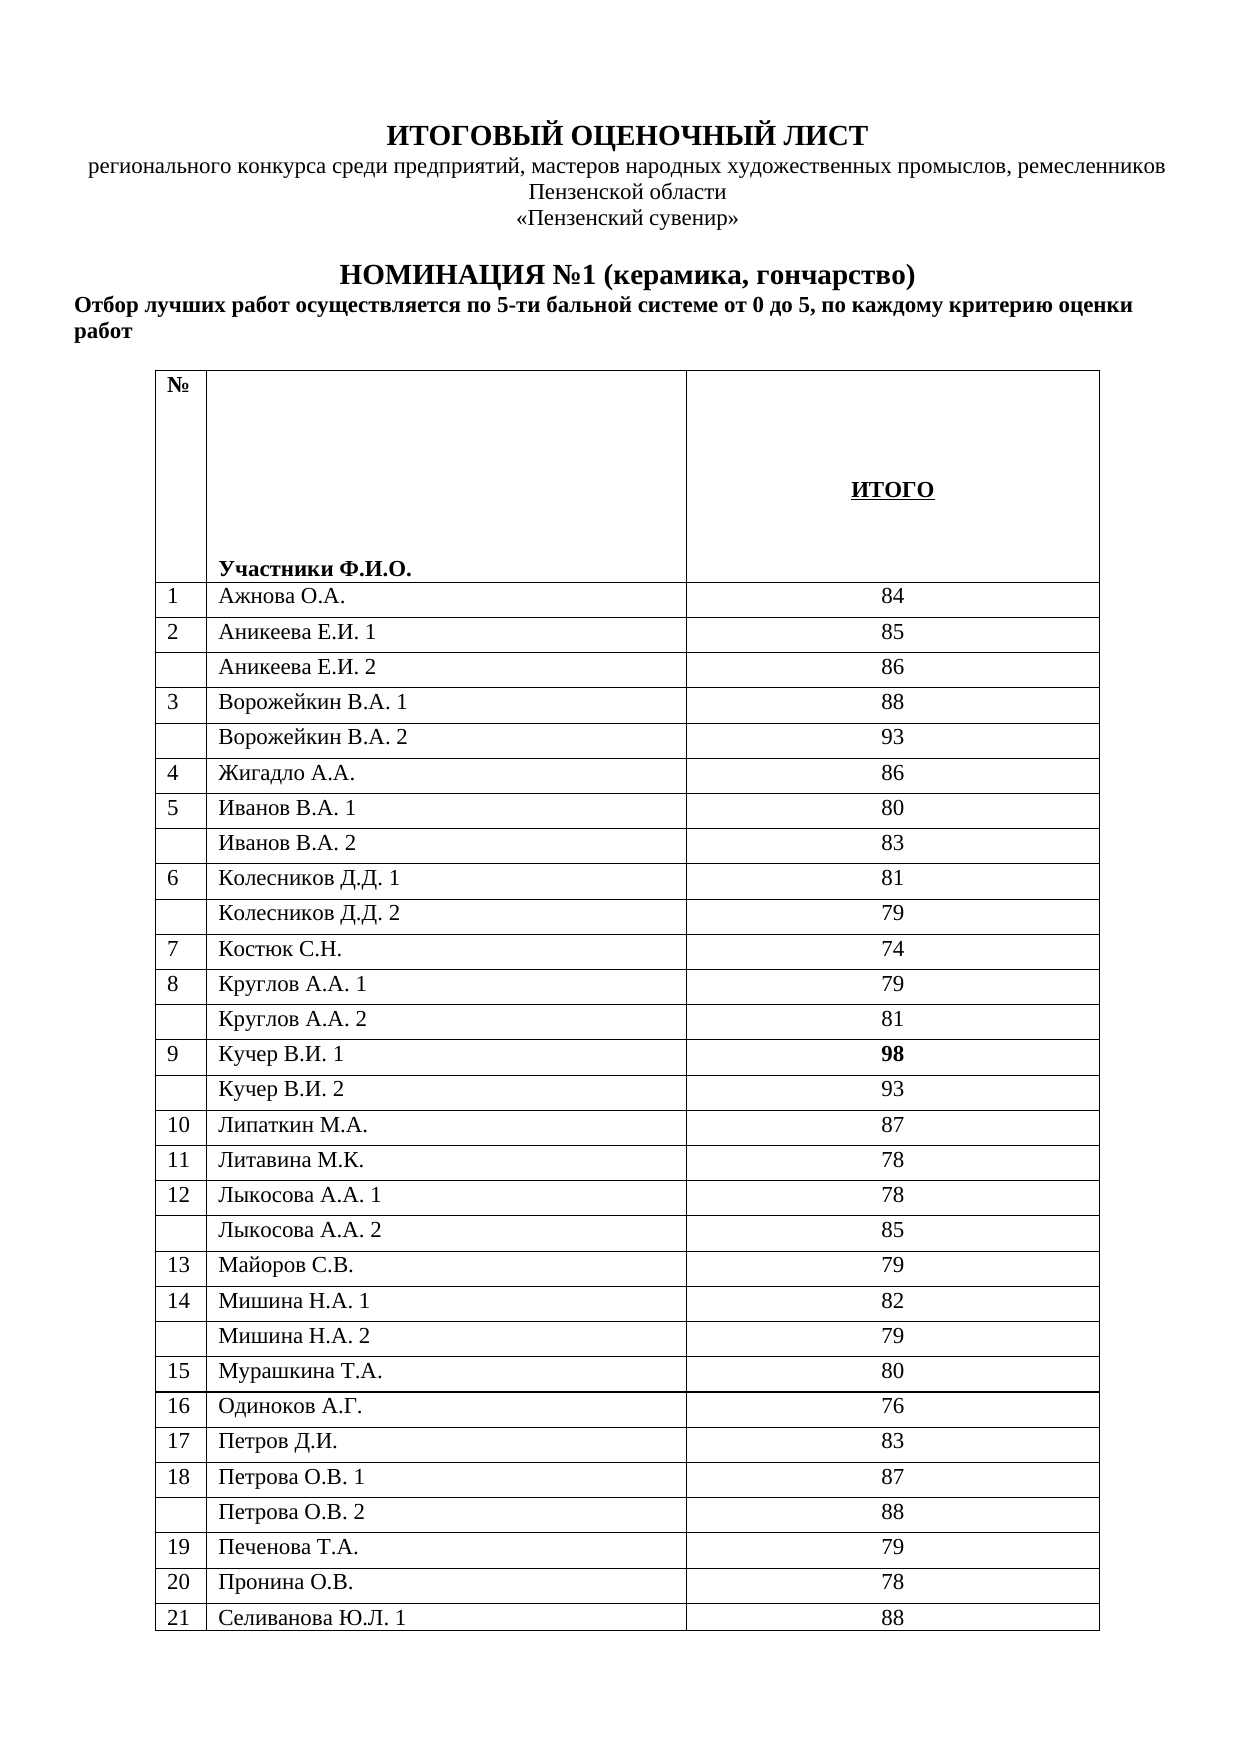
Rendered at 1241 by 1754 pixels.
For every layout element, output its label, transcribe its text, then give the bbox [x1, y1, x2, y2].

table_cell Мурашкина Т.А. [207, 1357, 686, 1391]
table_cell [156, 724, 206, 758]
table_cell 15 [156, 1357, 206, 1391]
table_cell Пронина О.В. [207, 1569, 686, 1603]
table_cell 7 [156, 935, 206, 969]
table_cell 79 [687, 970, 1099, 1004]
table_cell 3 [156, 688, 206, 722]
table_cell Ворожейкин В.А. 2 [207, 724, 686, 758]
table_cell 93 [687, 1076, 1099, 1110]
table_cell 79 [687, 1252, 1099, 1286]
table_cell 78 [687, 1146, 1099, 1180]
table_cell 1 [156, 583, 206, 617]
table_cell Петров Д.И. [207, 1428, 686, 1462]
table_cell 85 [687, 1216, 1099, 1251]
table_cell [156, 900, 206, 934]
table_cell Литавина М.К. [207, 1146, 686, 1180]
table_cell 78 [687, 1569, 1099, 1603]
table_cell 9 [156, 1040, 206, 1074]
table_cell 79 [687, 900, 1099, 934]
table_cell 14 [156, 1287, 206, 1321]
table_cell 4 [156, 759, 206, 793]
table_cell 74 [687, 935, 1099, 969]
table_cell [156, 1322, 206, 1356]
table_cell 17 [156, 1428, 206, 1462]
table_cell 76 [687, 1393, 1099, 1427]
table_cell Жигадло А.А. [207, 759, 686, 793]
table_cell [156, 1498, 206, 1532]
table_cell 81 [687, 1005, 1099, 1039]
table_cell Аникеева Е.И. 2 [207, 653, 686, 687]
table_cell 87 [687, 1111, 1099, 1145]
text «Пензенский сувенир» [74, 204, 1181, 231]
table_cell Иванов В.А. 1 [207, 794, 686, 828]
table_cell 79 [687, 1322, 1099, 1356]
table_cell 88 [687, 1498, 1099, 1532]
table_cell 78 [687, 1181, 1099, 1215]
table_cell 12 [156, 1181, 206, 1215]
table_cell Колесников Д.Д. 2 [207, 900, 686, 934]
table_cell 83 [687, 1428, 1099, 1462]
table_cell Кучер В.И. 1 [207, 1040, 686, 1074]
table_cell 83 [687, 829, 1099, 863]
table_cell 85 [687, 618, 1099, 652]
table_cell Мишина Н.А. 2 [207, 1322, 686, 1356]
table_cell Печенова Т.А. [207, 1533, 686, 1567]
table_cell Колесников Д.Д. 1 [207, 864, 686, 898]
table_cell Лыкосова А.А. 1 [207, 1181, 686, 1215]
table_cell 20 [156, 1569, 206, 1603]
table_cell [156, 653, 206, 687]
table_cell Костюк С.Н. [207, 935, 686, 969]
table_cell [156, 1216, 206, 1251]
table_cell 5 [156, 794, 206, 828]
table_cell [156, 1076, 206, 1110]
table_cell 13 [156, 1252, 206, 1286]
table_cell 86 [687, 653, 1099, 687]
table_cell 10 [156, 1111, 206, 1145]
table_cell Круглов А.А. 2 [207, 1005, 686, 1039]
table_cell 80 [687, 1357, 1099, 1391]
table_cell 8 [156, 970, 206, 1004]
table_cell [156, 829, 206, 863]
table_cell Петрова О.В. 1 [207, 1463, 686, 1497]
table_cell Одиноков А.Г. [207, 1393, 686, 1427]
table_cell 79 [687, 1533, 1099, 1567]
table_cell 21 [156, 1604, 206, 1630]
table_cell 18 [156, 1463, 206, 1497]
table_cell Липаткин М.А. [207, 1111, 686, 1145]
table_cell 2 [156, 618, 206, 652]
table_cell 98 [687, 1040, 1099, 1074]
table_cell Селиванова Ю.Л. 1 [207, 1604, 686, 1630]
table_cell Иванов В.А. 2 [207, 829, 686, 863]
table_cell 88 [687, 688, 1099, 722]
table_cell 87 [687, 1463, 1099, 1497]
table_cell Мишина Н.А. 1 [207, 1287, 686, 1321]
table_cell Лыкосова А.А. 2 [207, 1216, 686, 1251]
table_cell Ажнова О.А. [207, 583, 686, 617]
text НОМИНАЦИЯ №1 (керамика, гончарство) [74, 257, 1181, 291]
table_cell Ворожейкин В.А. 1 [207, 688, 686, 722]
table_header ИТОГО [687, 371, 1099, 582]
table_cell 88 [687, 1604, 1099, 1630]
table_cell 86 [687, 759, 1099, 793]
table_cell 19 [156, 1533, 206, 1567]
table_cell [156, 1005, 206, 1039]
table_cell 82 [687, 1287, 1099, 1321]
table_cell Круглов А.А. 1 [207, 970, 686, 1004]
table_cell 11 [156, 1146, 206, 1180]
table_cell 93 [687, 724, 1099, 758]
table_header № [156, 371, 206, 582]
table_cell 84 [687, 583, 1099, 617]
table_cell 81 [687, 864, 1099, 898]
table_cell 16 [156, 1393, 206, 1427]
table_cell Кучер В.И. 2 [207, 1076, 686, 1110]
table_cell Майоров С.В. [207, 1252, 686, 1286]
table_cell 80 [687, 794, 1099, 828]
table_cell Аникеева Е.И. 1 [207, 618, 686, 652]
table_cell 6 [156, 864, 206, 898]
text регионального конкурса среди предприятий, мастеров народных художественных промыслов, ремесленников Пензенской области [74, 152, 1181, 204]
table_header Участники Ф.И.О. [207, 371, 686, 582]
text ИТОГОВЫЙ ОЦЕНОЧНЫЙ ЛИСТ [74, 118, 1181, 152]
table_cell Петрова О.В. 2 [207, 1498, 686, 1532]
text Отбор лучших работ осуществляется по 5-ти бальной системе от 0 до 5, по каждому критерию оценки работ [74, 291, 1181, 343]
